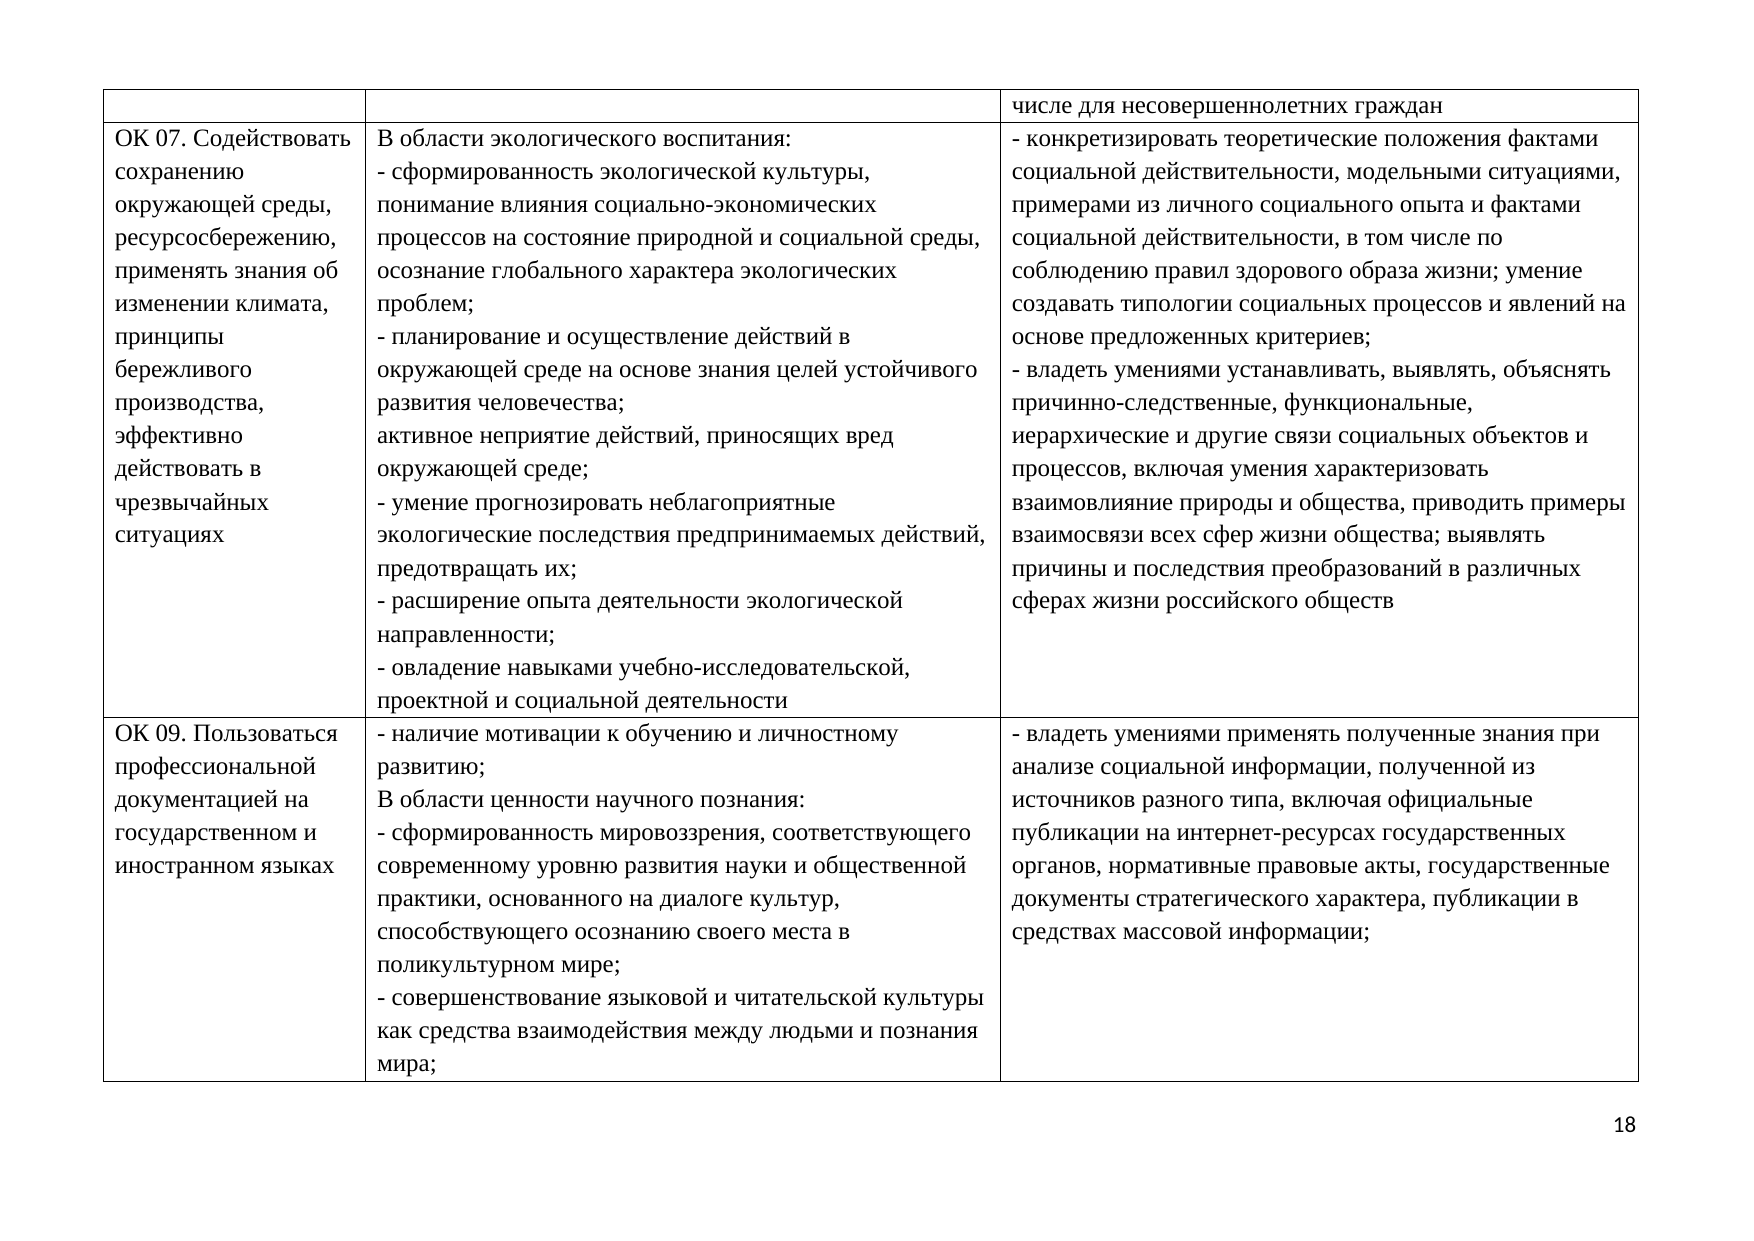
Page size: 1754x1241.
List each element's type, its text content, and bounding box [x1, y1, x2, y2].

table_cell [104, 90, 365, 122]
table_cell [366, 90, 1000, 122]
table_cell ОК 07. Содействовать сохранению окружающей среды, ресурсосбережению, применять знания об изменении климата, принципы бережливого производства, эффективно действовать в чрезвычайных ситуациях [104, 123, 365, 717]
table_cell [366, 718, 1000, 1081]
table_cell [1001, 718, 1638, 1081]
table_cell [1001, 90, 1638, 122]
table_cell В области экологического воспитания: - сформированность экологической культуры, понимание влияния социально-экономических процессов на состояние природной и социальной среды, осознание глобального характера экологических проблем; - планирование и осуществление действий в окружающей среде на основе знания целей устойчивого развития человечества; активное неприятие действий, приносящих вред окружающей среде; - умение прогнозировать неблагоприятные экологические последствия предпринимаемых действий, предотвращать их; - расширение опыта деятельности экологической направленности; - овладение навыками учебно-исследовательской, проектной и социальной деятельности [366, 123, 1000, 717]
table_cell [104, 718, 365, 1081]
table_cell - конкретизировать теоретические положения фактами социальной действительности, модельными ситуациями, примерами из личного социального опыта и фактами социальной действительности, в том числе по соблюдению правил здорового образа жизни; умение создавать типологии социальных процессов и явлений на основе предложенных критериев; - владеть умениями устанавливать, выявлять, объяснять причинно-следственные, функциональные, иерархические и другие связи социальных объектов и процессов, включая умения характеризовать взаимовлияние природы и общества, приводить примеры взаимосвязи всех сфер жизни общества; выявлять причины и последствия преобразований в различных сферах жизни российского обществ [1001, 123, 1638, 717]
